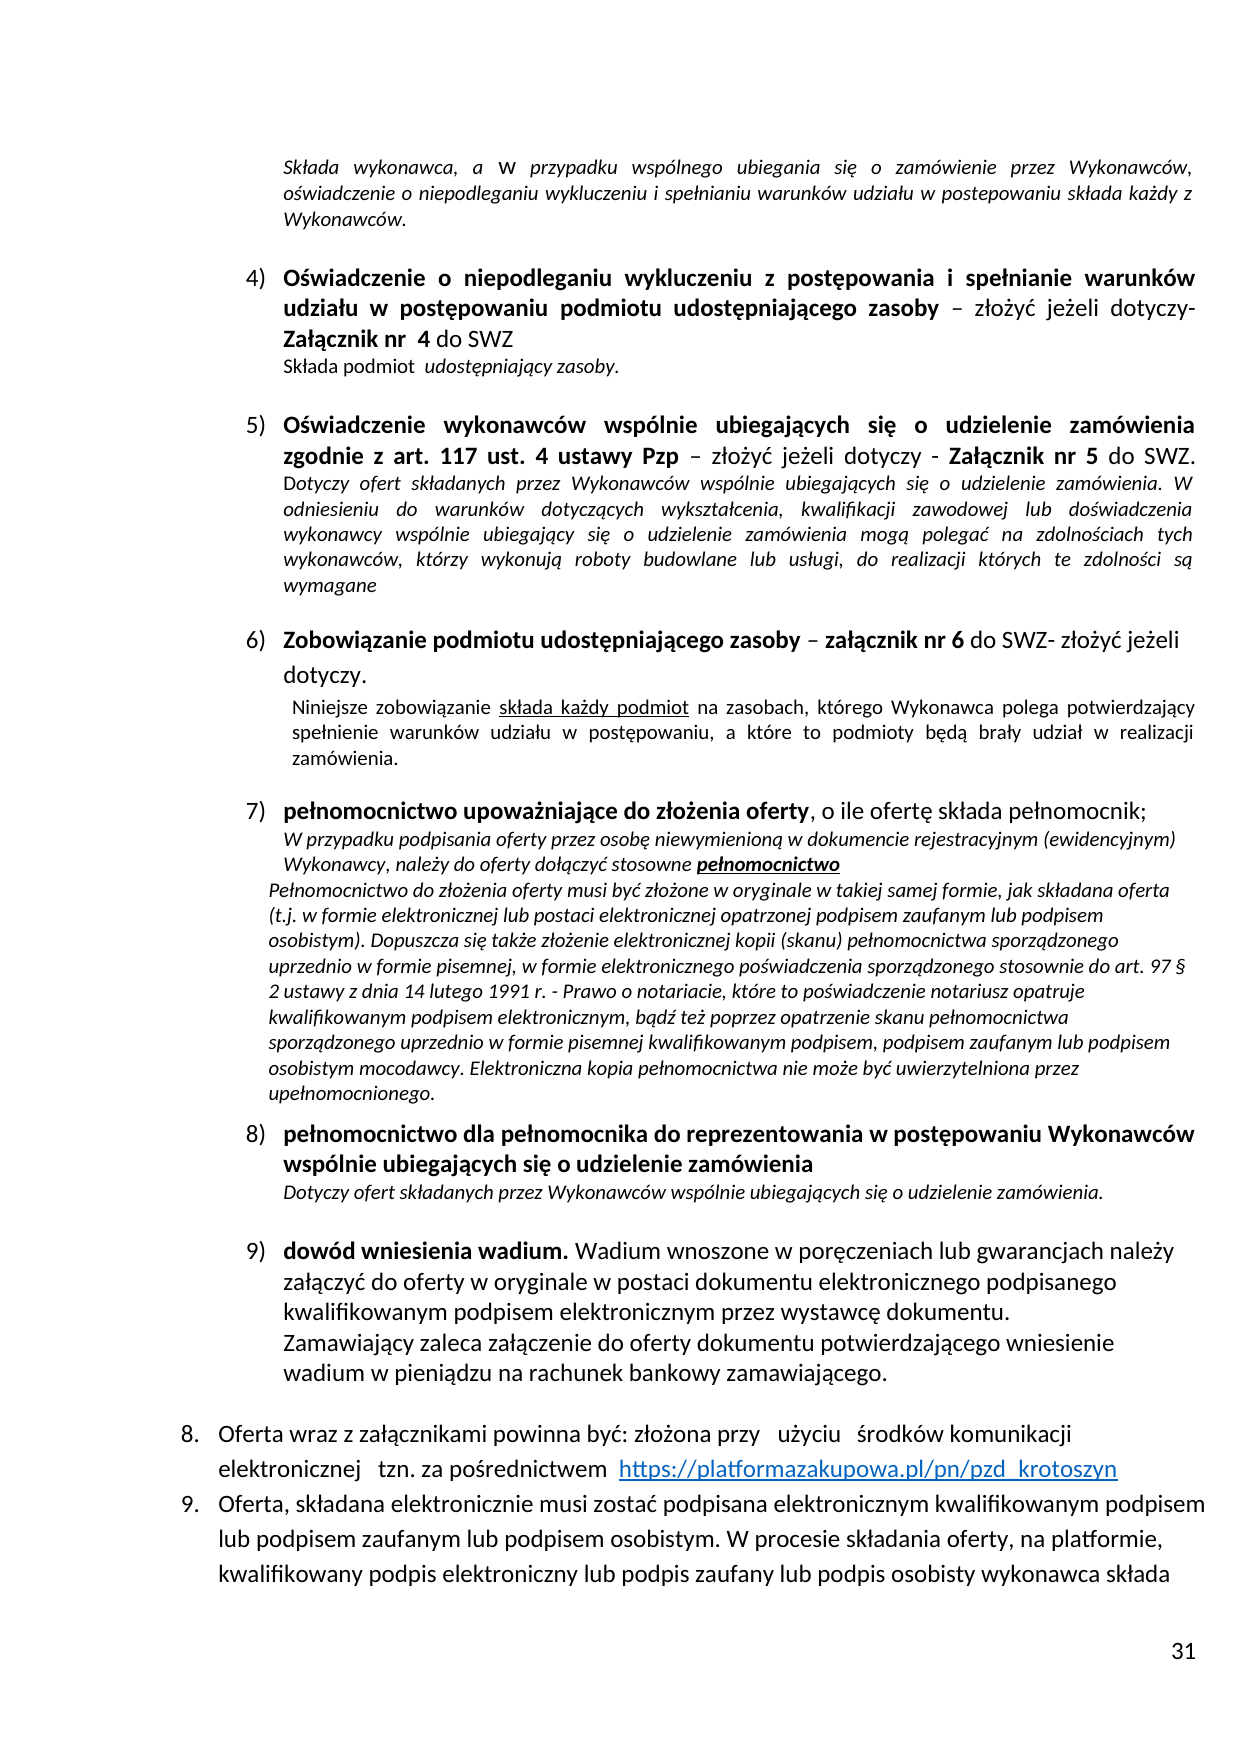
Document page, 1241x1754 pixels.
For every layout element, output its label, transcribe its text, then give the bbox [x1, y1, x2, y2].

list pełnomocnictwo upoważniające do złożenia oferty, o ile ofertę składa pełnomocnik; [246, 796, 1196, 826]
list dowód wniesienia wadium. Wadium wnoszone w poręczeniach lub gwarancjach należy załączyć do oferty w oryginale w postaci dokumentu elektronicznego podpisanego kwalifikowanym podpisem elektronicznym przez wystawcę dokumentu. [246, 1235, 1196, 1327]
text Zamawiający zaleca załączenie do oferty dokumentu potwierdzającego wniesienie wadium w pieniądzu na rachunek bankowy zamawiającego. [283, 1327, 1194, 1388]
text W przypadku podpisania oferty przez osobę niewymienioną w dokumencie rejestracyjnym (ewidencyjnym) Wykonawcy, należy do oferty dołączyć stosowne pełnomocnictwo [283, 826, 1196, 877]
text Pełnomocnictwo do złożenia oferty musi być złożone w oryginale w takiej samej formie, jak składana oferta (t.j. w formie elektronicznej lub postaci elektronicznej opatrzonej podpisem zaufanym lub podpisem osobistym). Dopuszcza się także złożenie elektronicznej kopii (skanu) pełnomocnictwa sporządzonego uprzednio w formie pisemnej, w formie elektronicznego poświadczenia sporządzonego stosownie do art. 97 § 2 ustawy z dnia 14 lutego 1991 r. - Prawo o notariacie, które to poświadczenie notariusz opatruje kwalifikowanym podpisem elektronicznym, bądź też poprzez opatrzenie skanu pełnomocnictwa sporządzonego uprzednio w formie pisemnej kwalifikowanym podpisem, podpisem zaufanym lub podpisem osobistym mocodawcy. Elektroniczna kopia pełnomocnictwa nie może być uwierzytelniona przez upełnomocnionego. [267, 877, 1196, 1106]
text Niniejsze zobowiązanie składa każdy podmiot na zasobach, którego Wykonawca polega potwierdzający spełnienie warunków udziału w postępowaniu, a które to podmioty będą brały udział w realizacji zamówienia. [292, 694, 1196, 770]
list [246, 150, 1196, 231]
list Zobowiązanie podmiotu udostępniającego zasoby – załącznik nr 6 do SWZ- złożyć jeżeli dotyczy. [246, 624, 1196, 689]
list Oferta wraz z załącznikami powinna być: złożona przy użyciu środków komunikacji elektronicznej tzn. za pośrednictwem https://platformazakupowa.pl/pn/pzd_krotoszyn [181, 1418, 1220, 1484]
list Składa podmiot udostępniający zasoby. [283, 353, 1196, 379]
list Dotyczy ofert składanych przez Wykonawców wspólnie ubiegających się o udzielenie zamówienia. [283, 1179, 1196, 1204]
list Oświadczenie o niepodleganiu wykluczeniu z postępowania i spełnianie warunków udziału w postępowaniu podmiotu udostępniającego zasoby – złożyć jeżeli dotyczy- Załącznik nr 4 do SWZ [246, 262, 1196, 353]
list Oświadczenie wykonawców wspólnie ubiegających się o udzielenie zamówienia zgodnie z art. 117 ust. 4 ustawy Pzp – złożyć jeżeli dotyczy - Załącznik nr 5 do SWZ. Dotyczy ofert składanych przez Wykonawców wspólnie ubiegających się o udzielenie zamówienia. W odniesieniu do warunków dotyczących wykształcenia, kwalifikacji zawodowej lub doświadczenia wykonawcy wspólnie ubiegający się o udzielenie zamówienia mogą polegać na zdolnościach tych wykonawców, którzy wykonują roboty budowlane lub usługi, do realizacji których te zdolności są wymagane [246, 409, 1196, 597]
list pełnomocnictwo dla pełnomocnika do reprezentowania w postępowaniu Wykonawców wspólnie ubiegających się o udzielenie zamówienia [246, 1118, 1196, 1179]
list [181, 1488, 1220, 1589]
